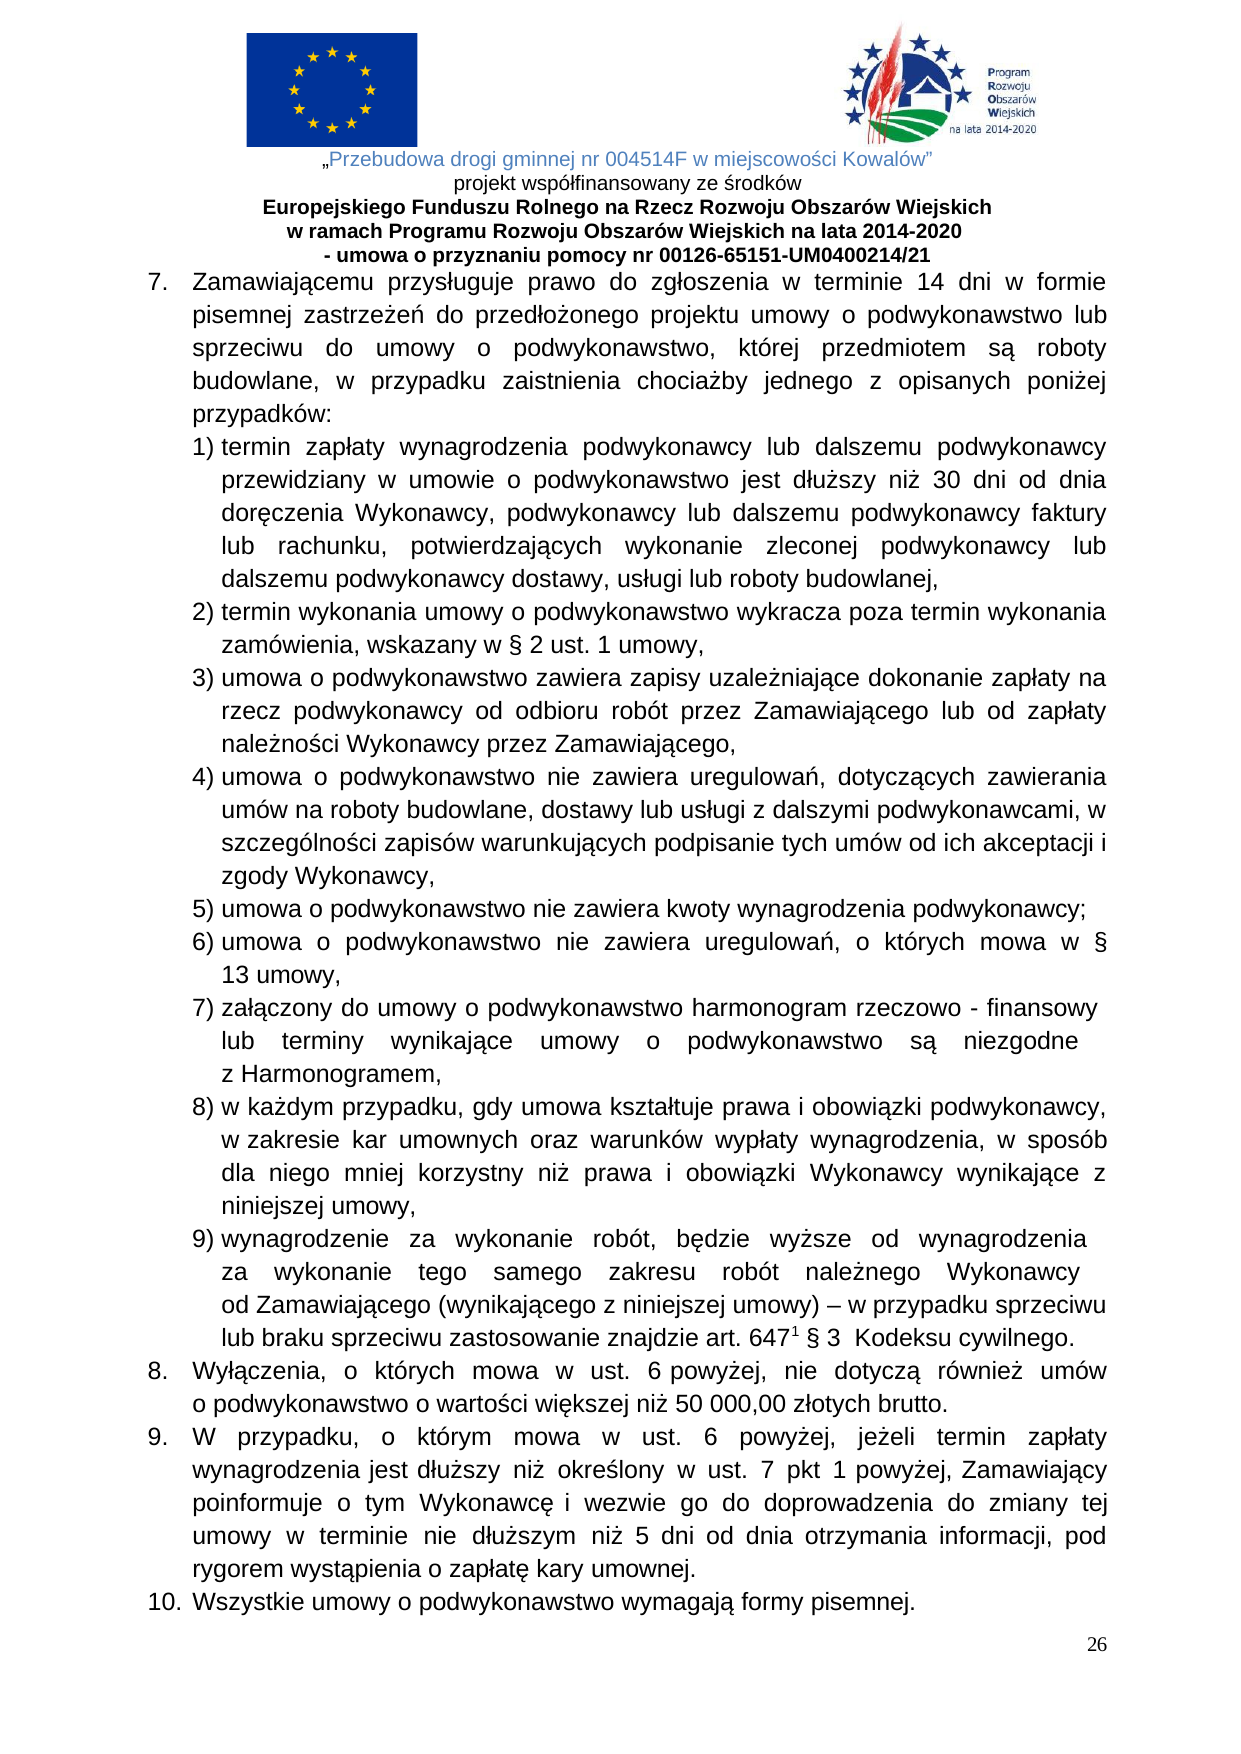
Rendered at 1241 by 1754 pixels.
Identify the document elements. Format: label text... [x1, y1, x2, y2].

list Zamawiającemu przysługuje prawo do zgłoszenia w terminie 14 dni w formie pisemnej zastrzeżeń do przedłożonego projektu umowy o podwykonawstwo lub sprzeciwu do umowy o podwykonawstwo, której przedmiotem są roboty budowlane, w przypadku zaistnienia chociażby jednego z opisanych poniżej przypadków: [147, 267, 1108, 427]
list Wszystkie umowy o podwykonawstwo wymagają formy pisemnej. [147, 1587, 1121, 1616]
list załączony do umowy o podwykonawstwo harmonogram rzeczowo - finansowy lub terminy wynikające umowy o podwykonawstwo są niezgodne z Harmonogramem, [192, 993, 1107, 1088]
list termin zapłaty wynagrodzenia podwykonawcy lub dalszemu podwykonawcy przewidziany w umowie o podwykonawstwo jest dłuższy niż 30 dni od dnia doręczenia Wykonawcy, podwykonawcy lub dalszemu podwykonawcy faktury lub rachunku, potwierdzających wykonanie zleconej podwykonawcy lub dalszemu podwykonawcy dostawy, usługi lub roboty budowlanej, [192, 432, 1108, 592]
list umowa o podwykonawstwo nie zawiera uregulowań, o których mowa w § 13 umowy, [192, 927, 1108, 989]
list w każdym przypadku, gdy umowa kształtuje prawa i obowiązki podwykonawcy, w zakresie kar umownych oraz warunków wypłaty wynagrodzenia, w sposób dla niego mniej korzystny niż prawa i obowiązki Wykonawcy wynikające z niniejszej umowy, [192, 1092, 1108, 1220]
picture [834, 14, 1039, 147]
list W przypadku, o którym mowa w ust. 6 powyżej, jeżeli termin zapłaty wynagrodzenia jest dłuższy niż określony w ust. 7 pkt 1 powyżej, Zamawiający poinformuje o tym Wykonawcę i wezwie go do doprowadzenia do zmiany tej umowy w terminie nie dłuższym niż 5 dni od dnia otrzymania informacji, pod rygorem wystąpienia o zapłatę kary umownej. [147, 1422, 1108, 1583]
list Wyłączenia, o których mowa w ust. 6 powyżej, nie dotyczą również umów o podwykonawstwo o wartości większej niż 50 000,00 złotych brutto. [147, 1356, 1107, 1418]
list wynagrodzenie za wykonanie robót, będzie wyższe od wynagrodzenia za wykonanie tego samego zakresu robót należnego Wykonawcy od Zamawiającego (wynikającego z niniejszej umowy) – w przypadku sprzeciwu lub braku sprzeciwu zastosowanie znajdzie art. 6471 § 3 Kodeksu cywilnego. [192, 1224, 1108, 1352]
list umowa o podwykonawstwo zawiera zapisy uzależniające dokonanie zapłaty na rzecz podwykonawcy od odbioru robót przez Zamawiającego lub od zapłaty należności Wykonawcy przez Zamawiającego, [192, 663, 1108, 758]
picture [246, 33, 418, 147]
list umowa o podwykonawstwo nie zawiera uregulowań, dotyczących zawierania umów na roboty budowlane, dostawy lub usługi z dalszymi podwykonawcami, w szczególności zapisów warunkujących podpisanie tych umów od ich akceptacji i zgody Wykonawcy, [192, 762, 1108, 890]
list termin wykonania umowy o podwykonawstwo wykracza poza termin wykonania zamówienia, wskazany w § 2 ust. 1 umowy, [192, 597, 1107, 658]
list umowa o podwykonawstwo nie zawiera kwoty wynagrodzenia podwykonawcy; [192, 894, 1121, 923]
